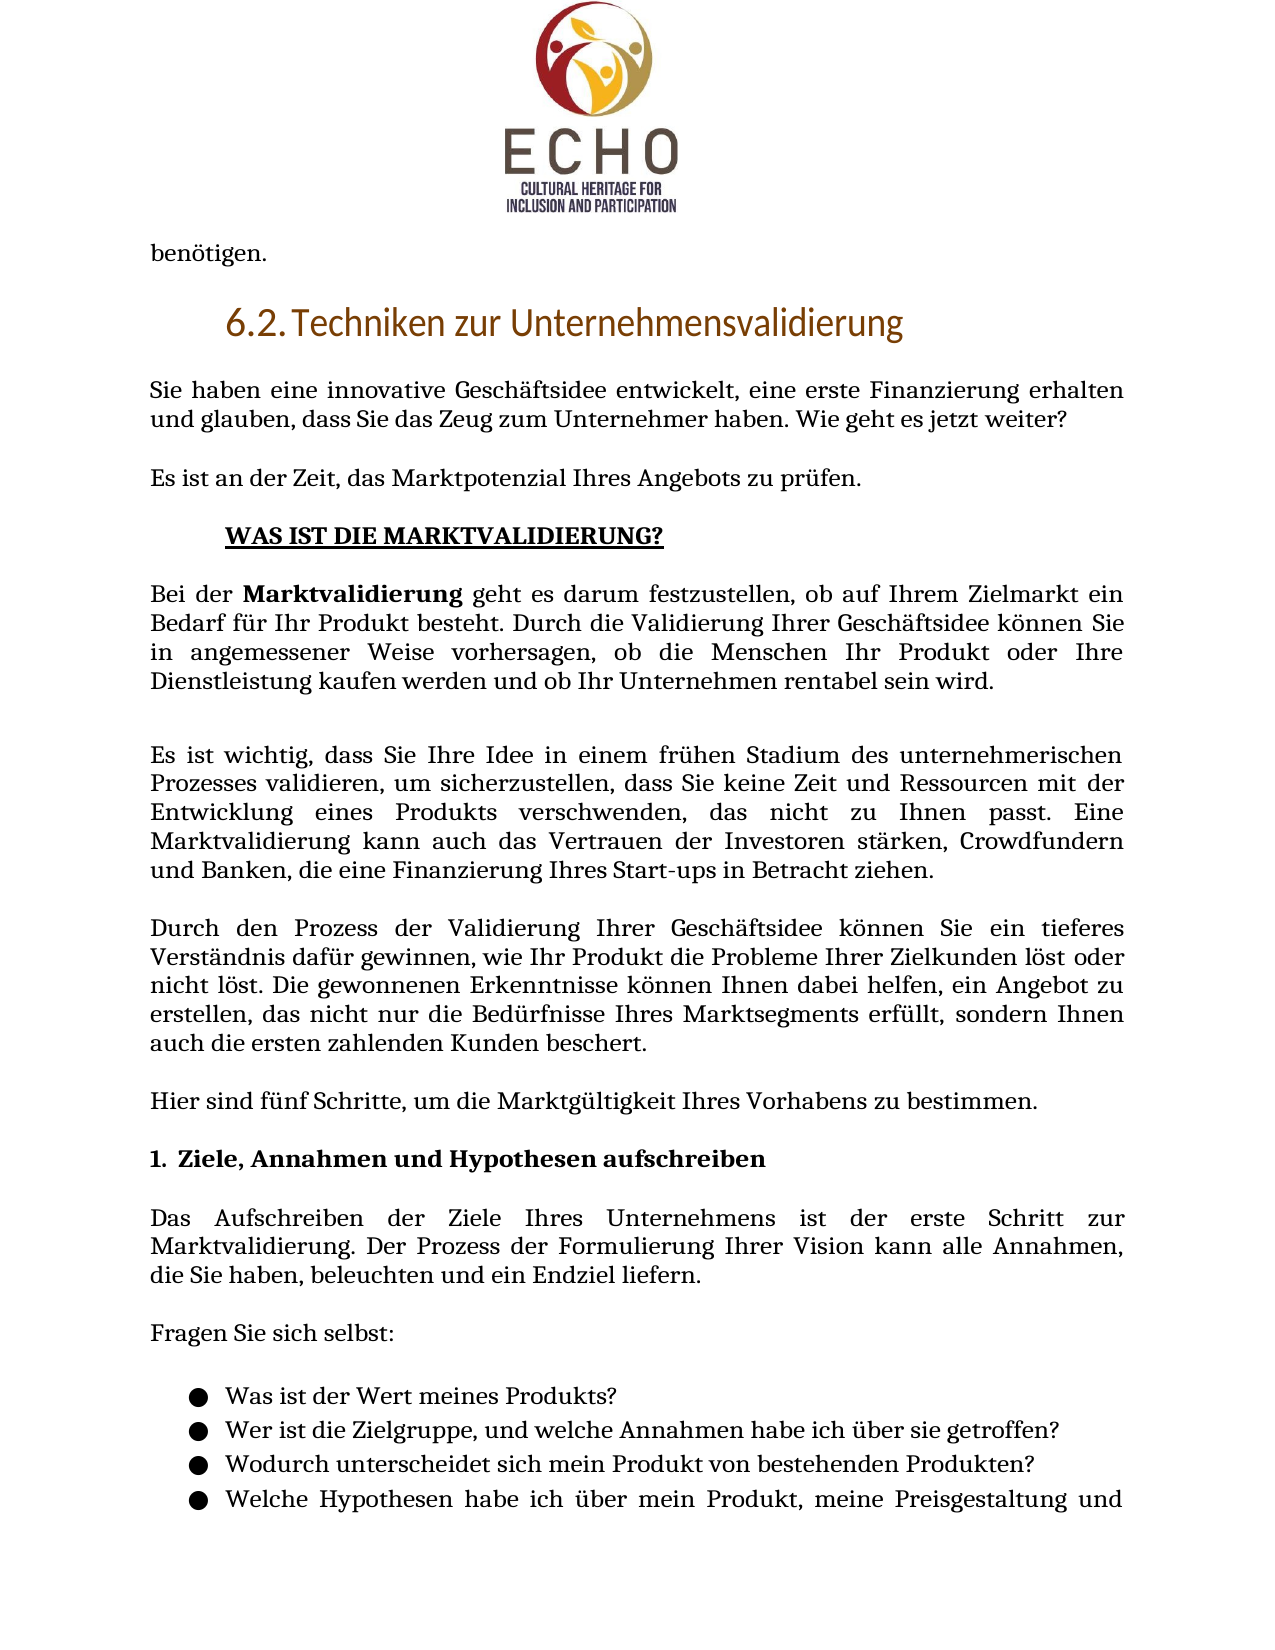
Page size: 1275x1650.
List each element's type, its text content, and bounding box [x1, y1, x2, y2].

text Fragen Sie sich selbst: [150, 1319, 1154, 1348]
text Durch den Prozess der Validierung Ihrer Geschäftsidee können Sie ein tieferes Verständnis dafür gewinnen, wie Ihr Produkt die Probleme Ihrer Zielkunden löst oder nicht löst. Die gewonnenen Erkenntnisse können Ihnen dabei helfen, ein Angebot zu erstellen, das nicht nur die Bedürfnisse Ihres Marktsegments erfüllt, sondern Ihnen auch die ersten zahlenden Kunden beschert. [150, 914, 1124, 1057]
subtitle Ziele, Annahmen und Hypothesen aufschreiben [150, 1145, 1154, 1174]
text Sie haben eine innovative Geschäftsidee entwickelt, eine erste Finanzierung erhalten und glauben, dass Sie das Zeug zum Unternehmer haben. Wie geht es jetzt weiter? [150, 376, 1124, 434]
list Wer ist die Zielgruppe, und welche Annahmen habe ich über sie getroffen? [187, 1412, 1154, 1446]
text Hier sind fünf Schritte, um die Marktgültigkeit Ihres Vorhabens zu bestimmen. [150, 1087, 1154, 1116]
list Was ist der Wert meines Produkts? [187, 1377, 1154, 1411]
text Es ist wichtig, dass Sie Ihre Idee in einem frühen Stadium des unternehmerischen Prozesses validieren, um sicherzustellen, dass Sie keine Zeit und Ressourcen mit der Entwicklung eines Produkts verschwenden, das nicht zu Ihnen passt. Eine Marktvalidierung kann auch das Vertrauen der Investoren stärken, Crowdfundern und Banken, die eine Finanzierung Ihres Start-ups in Betracht ziehen. [150, 741, 1124, 884]
text WAS IST DIE MARKTVALIDIERUNG? [225, 522, 1154, 551]
text Es ist an der Zeit, das Marktpotenzial Ihres Angebots zu prüfen. [150, 464, 1154, 492]
list Wodurch unterscheidet sich mein Produkt von bestehenden Produkten? [187, 1446, 1154, 1480]
picture [505, 0, 679, 213]
text Bei der Marktvalidierung geht es darum festzustellen, ob auf Ihrem Zielmarkt ein Bedarf für Ihr Produkt besteht. Durch die Validierung Ihrer Geschäftsidee können Sie in angemessener Weise vorhersagen, ob die Menschen Ihr Produkt oder Ihre Dienstleistung kaufen werden und ob Ihr Unternehmen rentabel sein wird. [150, 580, 1124, 695]
subtitle Techniken zur Unternehmensvalidierung [225, 296, 1154, 347]
list Welche Hypothesen habe ich über mein Produkt, meine Preisgestaltung und mein Geschäftsmodell? [150, 1481, 1124, 1515]
text Das Aufschreiben der Ziele Ihres Unternehmens ist der erste Schritt zur Marktvalidierung. Der Prozess der Formulierung Ihrer Vision kann alle Annahmen, die Sie haben, beleuchten und ein Endziel liefern. [150, 1203, 1125, 1290]
